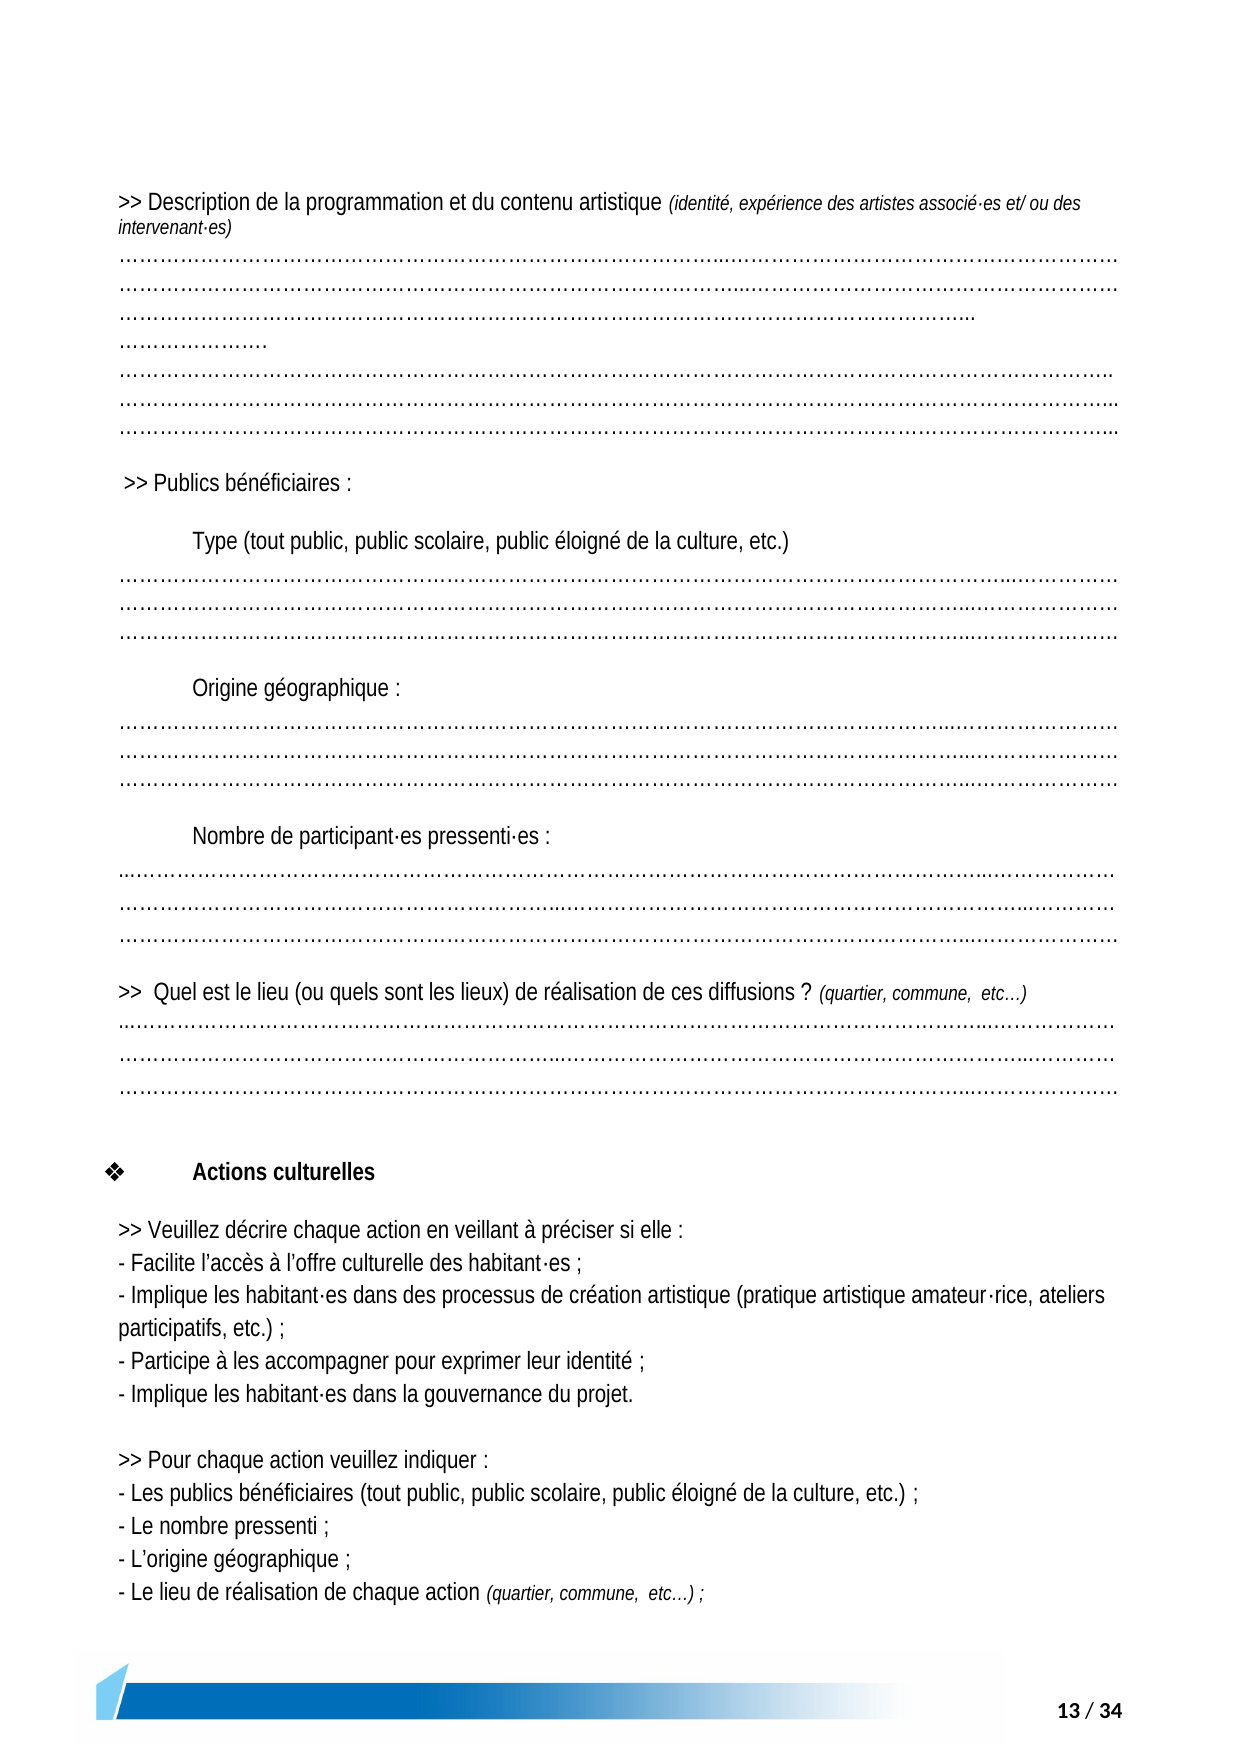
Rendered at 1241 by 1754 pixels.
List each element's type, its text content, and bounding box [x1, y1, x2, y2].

text …………………………………………………………………………………………………………………...…………… [118, 559, 1122, 587]
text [118, 239, 1122, 268]
picture [73, 1650, 1005, 1744]
text ...……………………………………………………………………………………………………………...……………… [118, 1005, 1122, 1034]
text ...……………………………………………………………………………………………………………...……………… [118, 854, 1122, 882]
text >> Quel est le lieu (ou quels sont les lieux) de réalisation de ces diffusions ? (quartier, commune, etc…) [118, 977, 1122, 1005]
text ………………………………………………………...…………………………………………………………...………… [118, 887, 1122, 915]
text >> Publics bénéficiaires : [118, 468, 1122, 497]
text ……………………………………………………………………………………………………………...………………… [118, 616, 1122, 644]
text >> Veuillez décrire chaque action en veillant à préciser si elle : [118, 1215, 1122, 1243]
text ……………………………………………………………………………………………………………...………………… [118, 1071, 1122, 1100]
text - L’origine géographique ; [118, 1544, 1122, 1572]
text …………………………………………………………………………………………………………...…………………… [118, 706, 1122, 735]
text >> Description de la programmation et du contenu artistique (identité, expérience des artistes associé∙es et/ ou des intervenant∙es) [118, 187, 1122, 239]
text - Implique les habitant·es dans la gouvernance du projet. [118, 1379, 1122, 1408]
text ……………………………………………………………………………………………………………...………………… [118, 919, 1122, 948]
text ………………………………………………………...…………………………………………………………...………… [118, 1038, 1122, 1067]
text - Facilite l’accès à l’offre culturelle des habitant∙es ; [118, 1248, 1122, 1276]
text - Participe à les accompagner pour exprimer leur identité ; [118, 1346, 1122, 1375]
text Nombre de participant·es pressenti·es : [118, 821, 1122, 849]
text Type (tout public, public scolaire, public éloigné de la culture, etc.) [118, 526, 1122, 554]
text ……………………………………………………………………………………………………………...………………… [118, 735, 1122, 763]
text - Les publics bénéficiaires (tout public, public scolaire, public éloigné de la culture, etc.) ; [118, 1478, 1122, 1507]
list Actions culturelles [103, 1157, 1122, 1186]
text ……………………………………………………………………………………………………………...………………… [118, 587, 1122, 616]
text ………………………………………………………………………………...……………………………………………… [118, 268, 1122, 297]
text ……………………………………………………………………………………………………………...………………… [118, 763, 1122, 792]
text ……………………………………………………………………………………………………………...………………….………………………………………………………………………………………………………………………………..………………………………………………………………………………………………………………………………...………………………………………………………………………………………………………………………………... [118, 297, 1122, 440]
text - Le lieu de réalisation de chaque action (quartier, commune, etc…) ; [118, 1577, 1122, 1605]
text Origine géographique : [118, 673, 1122, 702]
text - Implique les habitant∙es dans des processus de création artistique (pratique artistique amateur∙rice, ateliers participatifs, etc.) ; [118, 1281, 1122, 1342]
text >> Pour chaque action veuillez indiquer : [118, 1445, 1122, 1474]
text - Le nombre pressenti ; [118, 1511, 1122, 1539]
